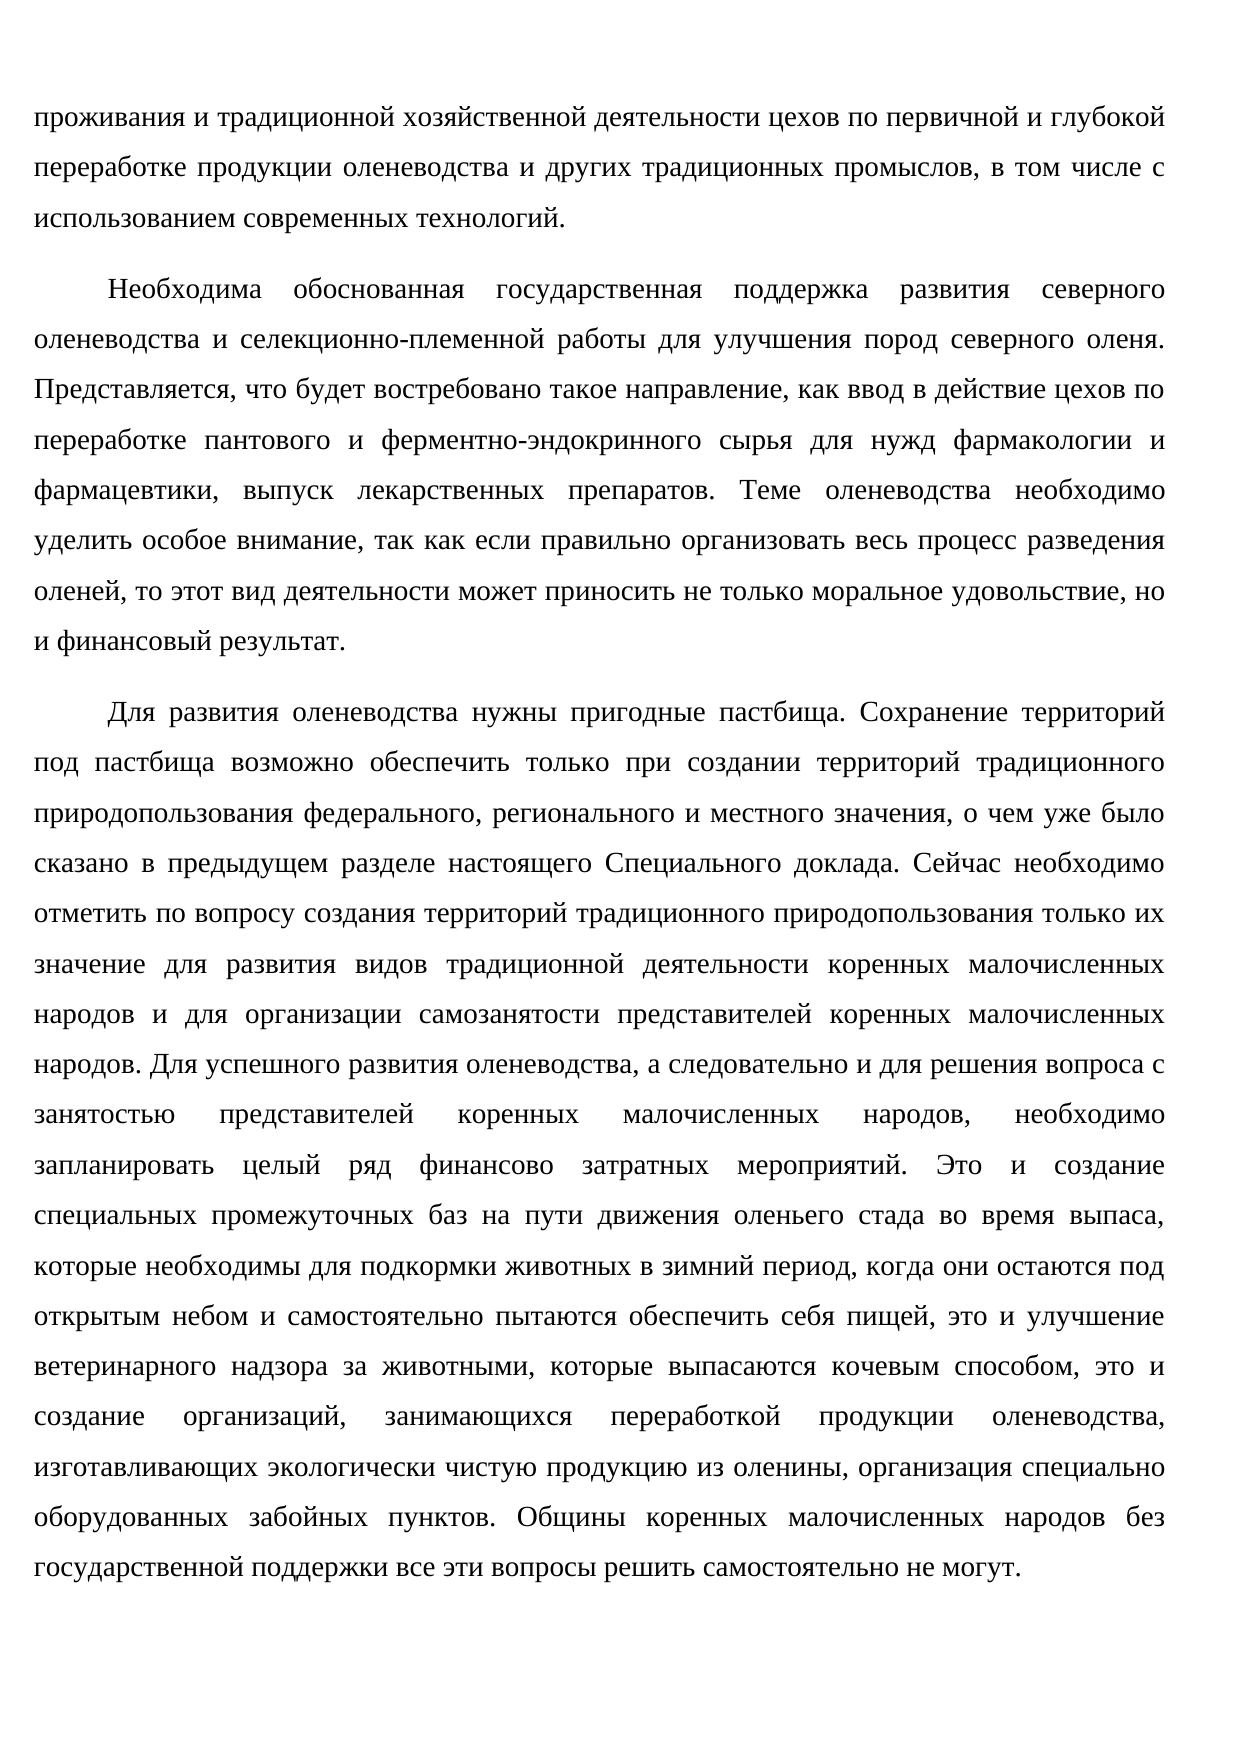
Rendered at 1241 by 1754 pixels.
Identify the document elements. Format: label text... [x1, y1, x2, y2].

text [34, 99, 1166, 233]
text Для развития оленеводства нужны пригодные пастбища. Сохранение территорий под пастбища возможно обеспечить только при создании территорий традиционного природопользования федерального, регионального и местного значения, о чем уже было сказано в предыдущем разделе настоящего Специального доклада. Сейчас необходимо отметить по вопросу создания территорий традиционного природопользования только их значение для развития видов традиционной деятельности коренных малочисленных народов и для организации самозанятости представителей коренных малочисленных народов. Для успешного развития оленеводства, а следовательно и для решения вопроса с занятостью представителей коренных малочисленных народов, необходимо запланировать целый ряд финансово затратных мероприятий. Это и создание специальных промежуточных баз на пути движения оленьего стада во время выпаса, которые необходимы для подкормки животных в зимний период, когда они остаются под открытым небом и самостоятельно пытаются обеспечить себя пищей, это и улучшение ветеринарного надзора за животными, которые выпасаются кочевым способом, это и создание организаций, занимающихся переработкой продукции оленеводства, изготавливающих экологически чистую продукцию из оленины, организация специально оборудованных забойных пунктов. Общины коренных малочисленных народов без государственной поддержки все эти вопросы решить самостоятельно не могут. [34, 694, 1166, 1583]
text Необходима обоснованная государственная поддержка развития северного оленеводства и селекционно-племенной работы для улучшения пород северного оленя. Представляется, что будет востребовано такое направление, как ввод в действие цехов по переработке пантового и ферментно-эндокринного сырья для нужд фармакологии и фармацевтики, выпуск лекарственных препаратов. Теме оленеводства необходимо уделить особое внимание, так как если правильно организовать весь процесс разведения оленей, то этот вид деятельности может приносить не только моральное удовольствие, но и финансовый результат. [34, 271, 1166, 657]
